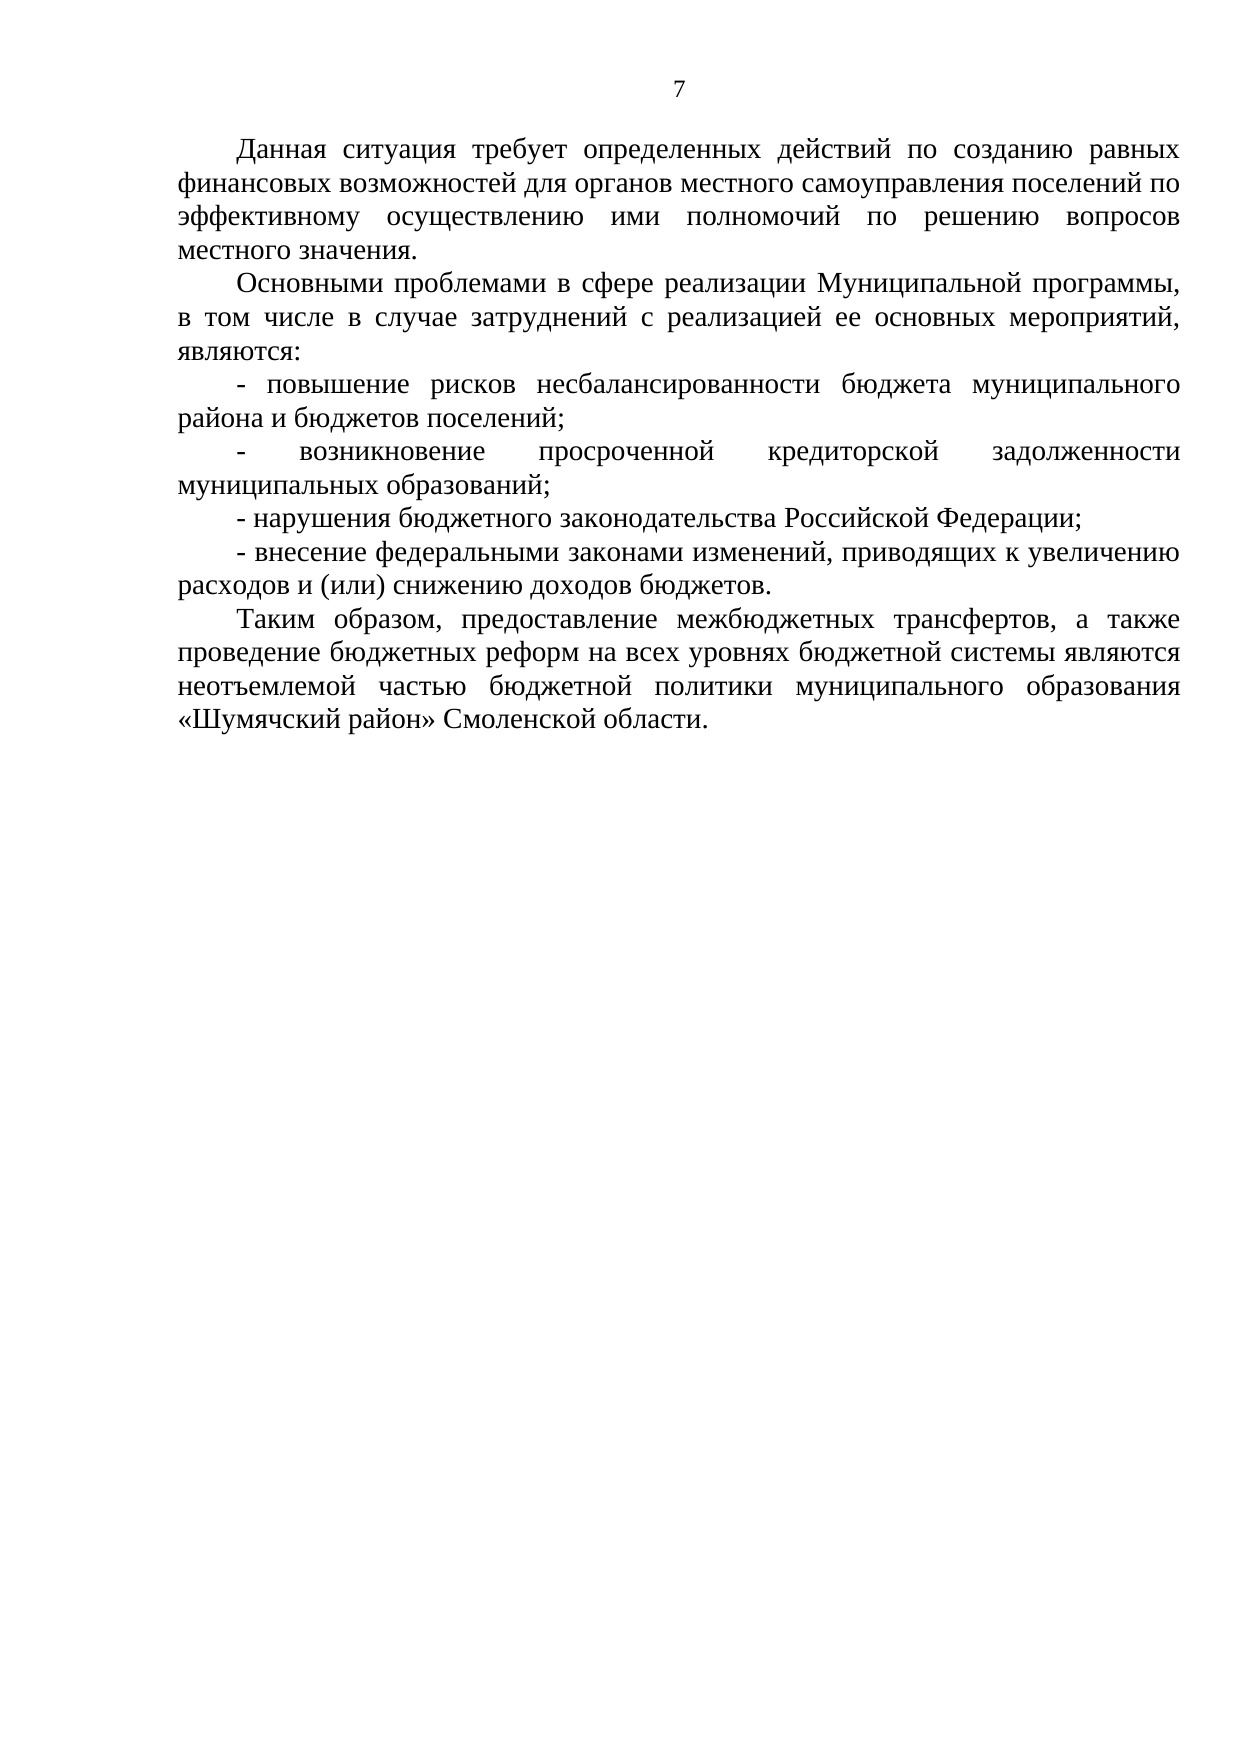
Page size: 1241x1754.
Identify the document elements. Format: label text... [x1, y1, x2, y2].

text Таким образом, предоставление межбюджетных трансфертов, а также проведение бюджетных реформ на всех уровнях бюджетной системы являются неотъемлемой частью бюджетной политики муниципального образования «Шумячский район» Смоленской области. [177, 601, 1181, 735]
text - внесение федеральными законами изменений, приводящих к увеличению расходов и (или) снижению доходов бюджетов. [177, 534, 1181, 601]
text Основными проблемами в сфере реализации Муниципальной программы, в том числе в случае затруднений с реализацией ее основных мероприятий, являются: [177, 266, 1181, 366]
text Данная ситуация требует определенных действий по созданию равных финансовых возможностей для органов местного самоуправления поселений по эффективному осуществлению ими полномочий по решению вопросов местного значения. [177, 131, 1181, 266]
text - нарушения бюджетного законодательства Российской Федерации; [177, 500, 1181, 534]
text - повышение рисков несбалансированности бюджета муниципального района и бюджетов поселений; [177, 366, 1181, 433]
text - возникновение просроченной кредиторской задолженности муниципальных образований; [177, 433, 1181, 500]
